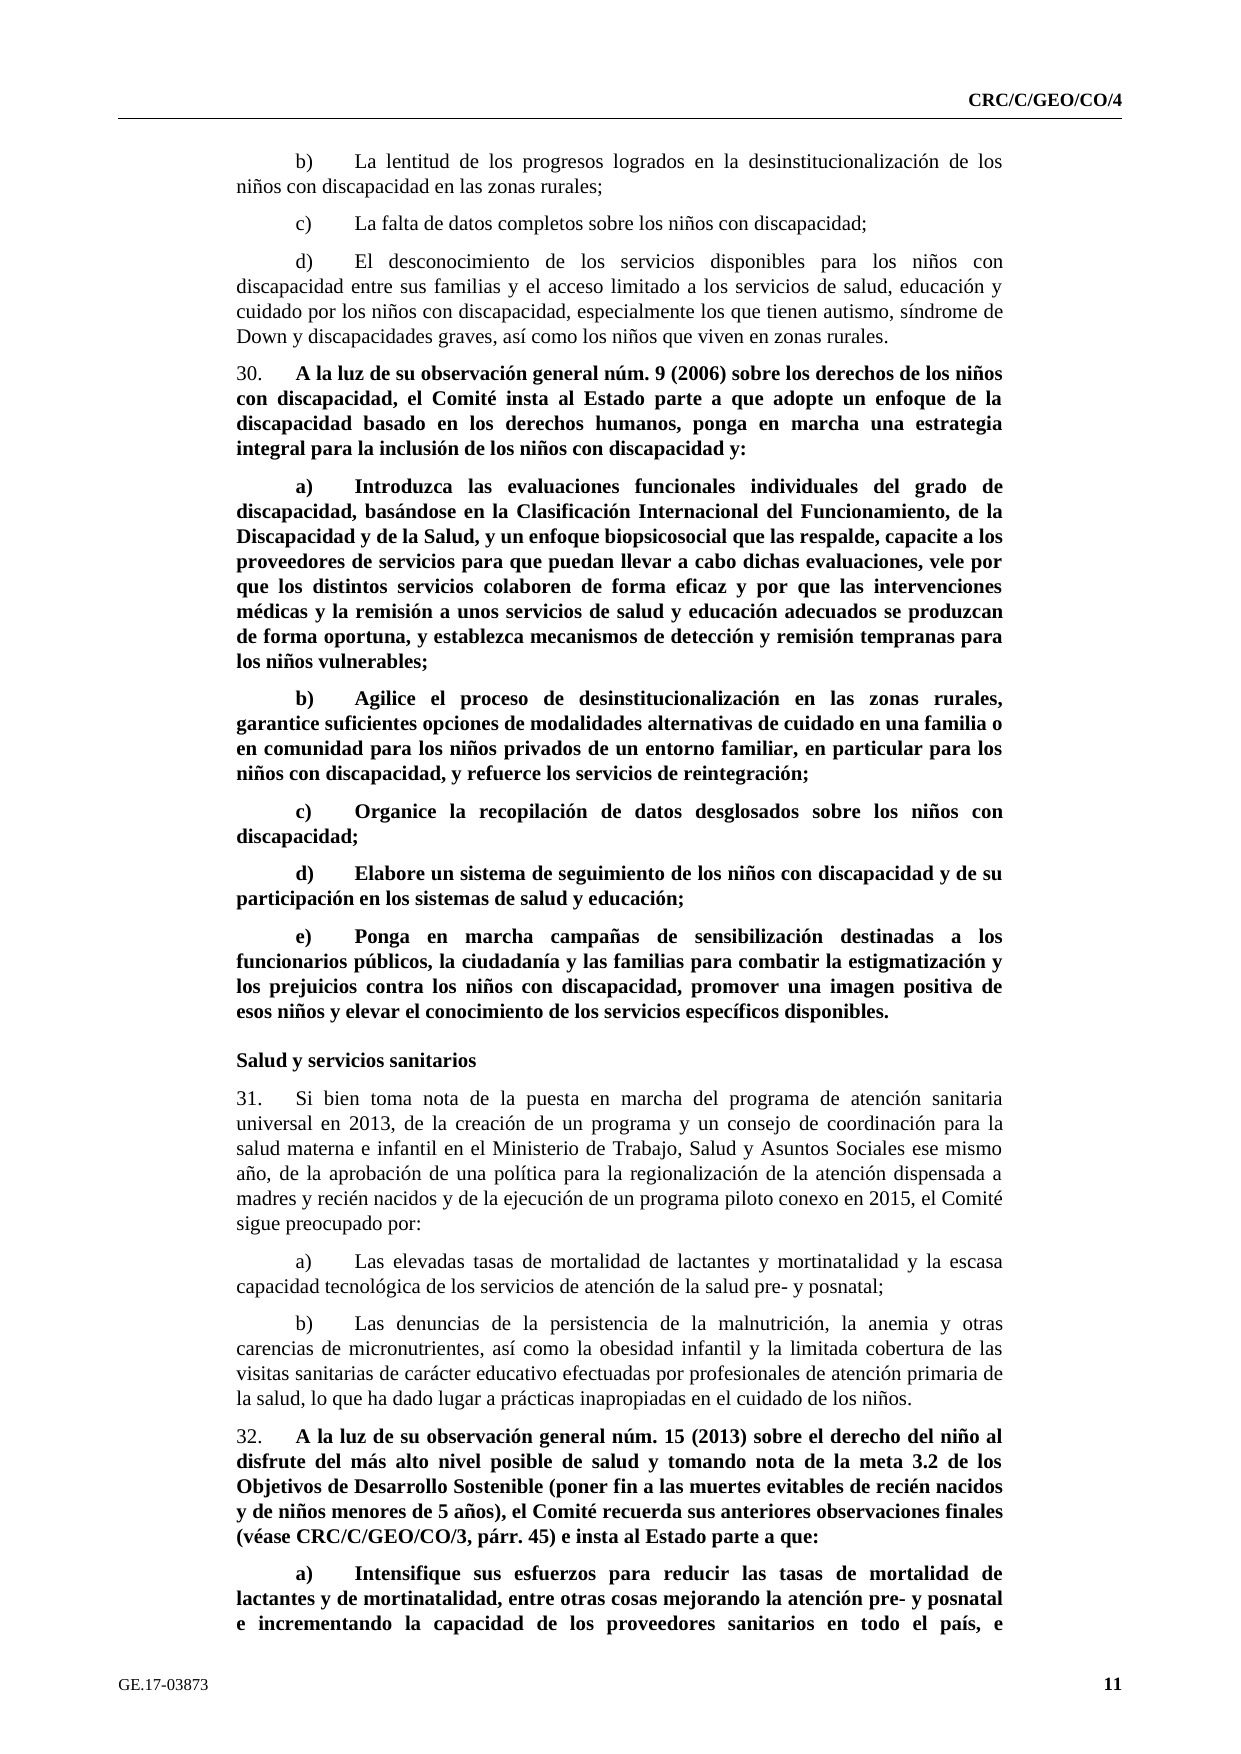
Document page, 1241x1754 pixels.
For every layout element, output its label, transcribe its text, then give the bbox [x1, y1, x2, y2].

text d) Elabore un sistema de seguimiento de los niños con discapacidad y de su participación en los sistemas de salud y educación; [236, 860, 1004, 910]
text b) Las denuncias de la persistencia de la malnutrición, la anemia y otras carencias de micronutrientes, así como la obesidad infantil y la limitada cobertura de las visitas sanitarias de carácter educativo efectuadas por profesionales de atención primaria de la salud, lo que ha dado lugar a prácticas inapropiadas en el cuidado de los niños. [236, 1310, 1004, 1410]
text 32. A la luz de su observación general núm. 15 (2013) sobre el derecho del niño al disfrute del más alto nivel posible de salud y tomando nota de la meta 3.2 de los Objetivos de Desarrollo Sostenible (poner fin a las muertes evitables de recién nacidos y de niños menores de 5 años), el Comité recuerda sus anteriores observaciones finales (véase CRC/C/GEO/CO/3, párr. 45) e insta al Estado parte a que: [236, 1423, 1004, 1548]
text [236, 1560, 1004, 1635]
text 30. A la luz de su observación general núm. 9 (2006) sobre los derechos de los niños con discapacidad, el Comité insta al Estado parte a que adopte un enfoque de la discapacidad basado en los derechos humanos, ponga en marcha una estrategia integral para la inclusión de los niños con discapacidad y: [236, 360, 1004, 460]
text b) La lentitud de los progresos logrados en la desinstitucionalización de los niños con discapacidad en las zonas rurales; [236, 148, 1004, 198]
text 31. Si bien toma nota de la puesta en marcha del programa de atención sanitaria universal en 2013, de la creación de un programa y un consejo de coordinación para la salud materna e infantil en el Ministerio de Trabajo, Salud y Asuntos Sociales ese mismo año, de la aprobación de una política para la regionalización de la atención dispensada a madres y recién nacidos y de la ejecución de un programa piloto conexo en 2015, el Comité sigue preocupado por: [236, 1085, 1004, 1235]
text d) El desconocimiento de los servicios disponibles para los niños con discapacidad entre sus familias y el acceso limitado a los servicios de salud, educación y cuidado por los niños con discapacidad, especialmente los que tienen autismo, síndrome de Down y discapacidades graves, así como los niños que viven en zonas rurales. [236, 248, 1004, 348]
text e) Ponga en marcha campañas de sensibilización destinadas a los funcionarios públicos, la ciudadanía y las familias para combatir la estigmatización y los prejuicios contra los niños con discapacidad, promover una imagen positiva de esos niños y elevar el conocimiento de los servicios específicos disponibles. [236, 923, 1004, 1023]
text c) La falta de datos completos sobre los niños con discapacidad; [236, 210, 1004, 235]
text c) Organice la recopilación de datos desglosados sobre los niños con discapacidad; [236, 798, 1004, 848]
text b) Agilice el proceso de desinstitucionalización en las zonas rurales, garantice suficientes opciones de modalidades alternativas de cuidado en una familia o en comunidad para los niños privados de un entorno familiar, en particular para los niños con discapacidad, y refuerce los servicios de reintegración; [236, 685, 1004, 785]
text a) Las elevadas tasas de mortalidad de lactantes y mortinatalidad y la escasa capacidad tecnológica de los servicios de atención de la salud pre- y posnatal; [236, 1248, 1004, 1298]
text Salud y servicios sanitarios [118, 1048, 1004, 1073]
text a) Introduzca las evaluaciones funcionales individuales del grado de discapacidad, basándose en la Clasificación Internacional del Funcionamiento, de la Discapacidad y de la Salud, y un enfoque biopsicosocial que las respalde, capacite a los proveedores de servicios para que puedan llevar a cabo dichas evaluaciones, vele por que los distintos servicios colaboren de forma eficaz y por que las intervenciones médicas y la remisión a unos servicios de salud y educación adecuados se produzcan de forma oportuna, y establezca mecanismos de detección y remisión tempranas para los niños vulnerables; [236, 473, 1004, 673]
